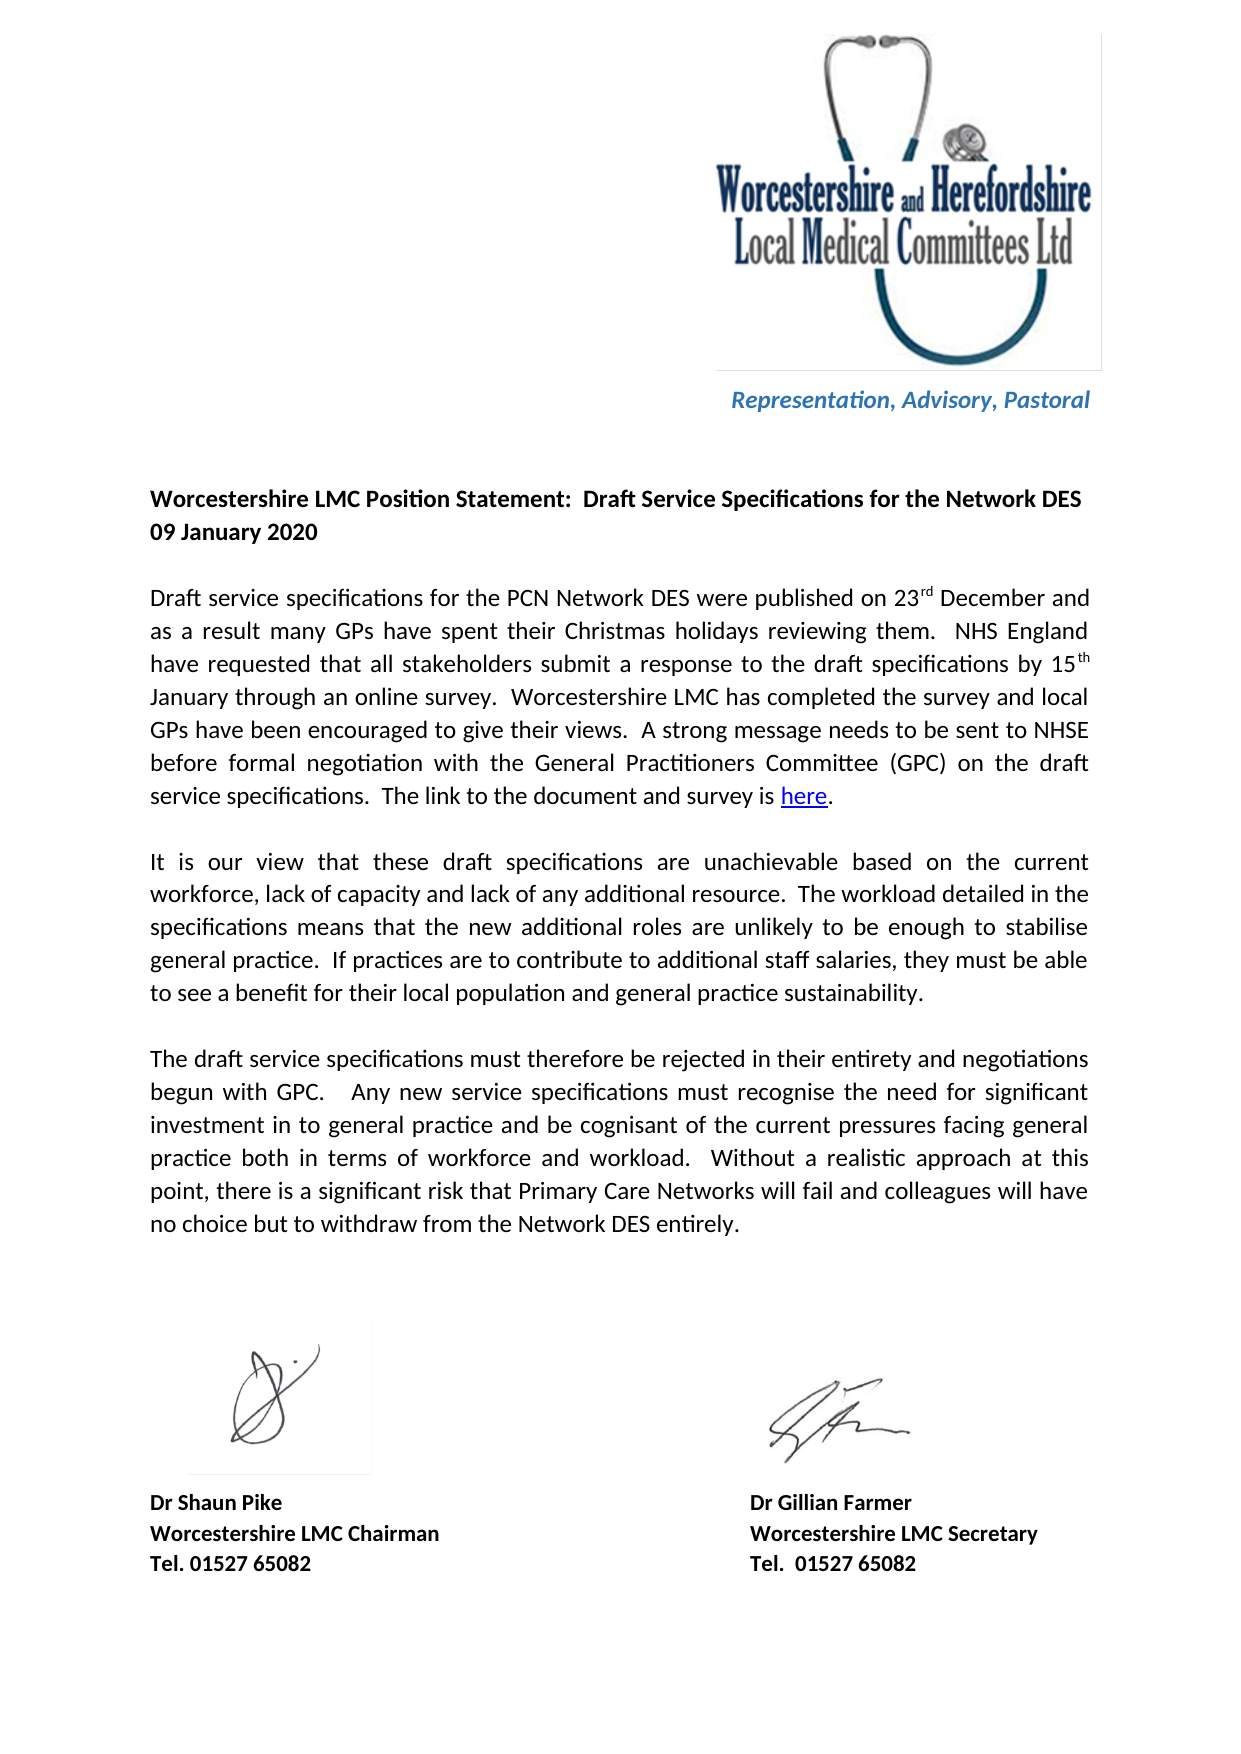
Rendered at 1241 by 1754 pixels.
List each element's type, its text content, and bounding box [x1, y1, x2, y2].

text Representation, Advisory, Pastoral [150, 384, 1090, 415]
text It is our view that these draft specifications are unachievable based on the current workforce, lack of capacity and lack of any additional resource. The workload detailed in the specifications means that the new additional roles are unlikely to be enough to stabilise general practice. If practices are to contribute to additional staff salaries, they must be able to see a benefit for their local population and general practice sustainability. [150, 846, 1090, 1008]
picture [739, 1356, 941, 1489]
text Worcestershire LMC Position Statement: Draft Service Specifications for the Network DES [150, 483, 1090, 514]
picture [187, 1321, 372, 1475]
text Draft service specifications for the PCN Network DES were published on 23rd December and as a result many GPs have spent their Christmas holidays reviewing them. NHS England have requested that all stakeholders submit a response to the draft specifications by 15th January through an online survey. Worcestershire LMC has completed the survey and local GPs have been encouraged to give their views. A strong message needs to be sent to NHSE before formal negotiation with the General Practitioners Committee (GPC) on the draft service specifications. The link to the document and survey is here. [150, 582, 1090, 810]
text The draft service specifications must therefore be rejected in their entirety and negotiations begun with GPC. Any new service specifications must recognise the need for significant investment in to general practice and be cognisant of the current pressures facing general practice both in terms of workforce and workload. Without a realistic approach at this point, there is a significant risk that Primary Care Networks will fail and colleagues will have no choice but to withdraw from the Network DES entirely. [150, 1043, 1090, 1238]
text Worcestershire LMC Chairman Worcestershire LMC Secretary [150, 1519, 1090, 1547]
text Dr Shaun Pike Dr Gillian Farmer [150, 1488, 1090, 1517]
text Tel. 01527 65082 Tel. 01527 65082 [150, 1549, 1090, 1577]
picture [715, 34, 1103, 372]
text 09 January 2020 [150, 516, 1090, 547]
